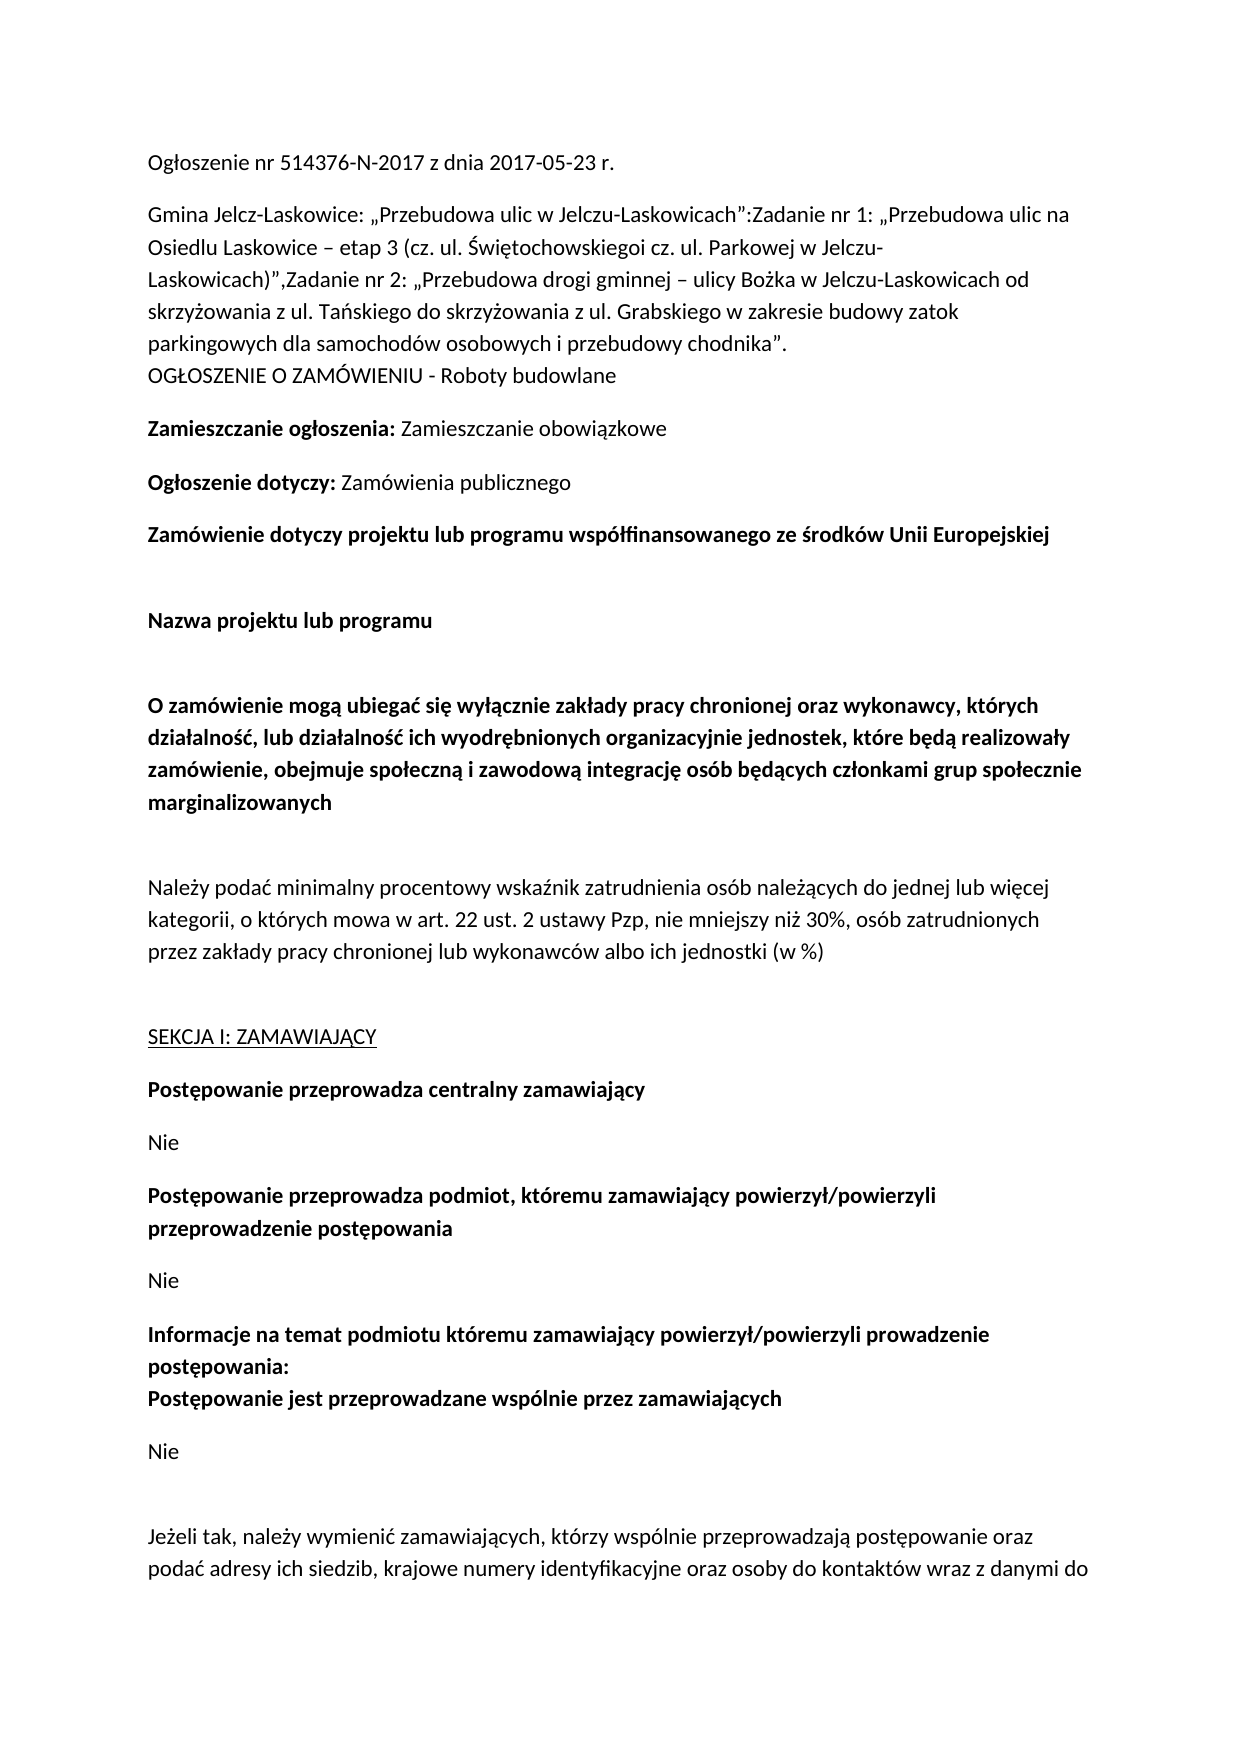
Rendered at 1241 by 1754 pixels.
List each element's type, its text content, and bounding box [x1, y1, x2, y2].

text Postępowanie przeprowadza podmiot, któremu zamawiający powierzył/powierzyli przeprowadzenie postępowania [148, 1181, 1093, 1242]
text Należy podać minimalny procentowy wskaźnik zatrudnienia osób należących do jednej lub więcej kategorii, o których mowa w art. 22 ust. 2 ustawy Pzp, nie mniejszy niż 30%, osób zatrudnionych przez zakłady pracy chronionej lub wykonawców albo ich jednostki (w %) [148, 841, 1093, 997]
text Ogłoszenie nr 514376-N-2017 z dnia 2017-05-23 r. [148, 148, 1093, 176]
text Nie [148, 1128, 1093, 1156]
text Ogłoszenie dotyczy: Zamówienia publicznego [148, 468, 1093, 496]
text Postępowanie przeprowadza centralny zamawiający [148, 1075, 1093, 1103]
text Informacje na temat podmiotu któremu zamawiający powierzył/powierzyli prowadzenie postępowania: Postępowanie jest przeprowadzane wspólnie przez zamawiających [148, 1320, 1093, 1412]
text Nazwa projektu lub programu [148, 574, 1093, 666]
text Gmina Jelcz-Laskowice: „Przebudowa ulic w Jelczu-Laskowicach”:Zadanie nr 1: „Przebudowa ulic na Osiedlu Laskowice – etap 3 (cz. ul. Świętochowskiegoi cz. ul. Parkowej w Jelczu-Laskowicach)”,Zadanie nr 2: „Przebudowa drogi gminnej – ulicy Bożka w Jelczu-Laskowicach od skrzyżowania z ul. Tańskiego do skrzyżowania z ul. Grabskiego w zakresie budowy zatok parkingowych dla samochodów osobowych i przebudowy chodnika”. OGŁOSZENIE O ZAMÓWIENIU - Roboty budowlane [148, 201, 1093, 389]
text O zamówienie mogą ubiegać się wyłącznie zakłady pracy chronionej oraz wykonawcy, których działalność, lub działalność ich wyodrębnionych organizacyjnie jednostek, które będą realizowały zamówienie, obejmuje społeczną i zawodową integrację osób będących członkami grup społecznie marginalizowanych [148, 691, 1093, 816]
text Zamówienie dotyczy projektu lub programu współfinansowanego ze środków Unii Europejskiej [148, 521, 1093, 549]
text SEKCJA I: ZAMAWIAJĄCY [148, 1022, 1093, 1050]
text Zamieszczanie ogłoszenia: Zamieszczanie obowiązkowe [148, 414, 1093, 443]
text Nie [148, 1437, 1093, 1465]
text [148, 1490, 1093, 1582]
text Nie [148, 1267, 1093, 1295]
